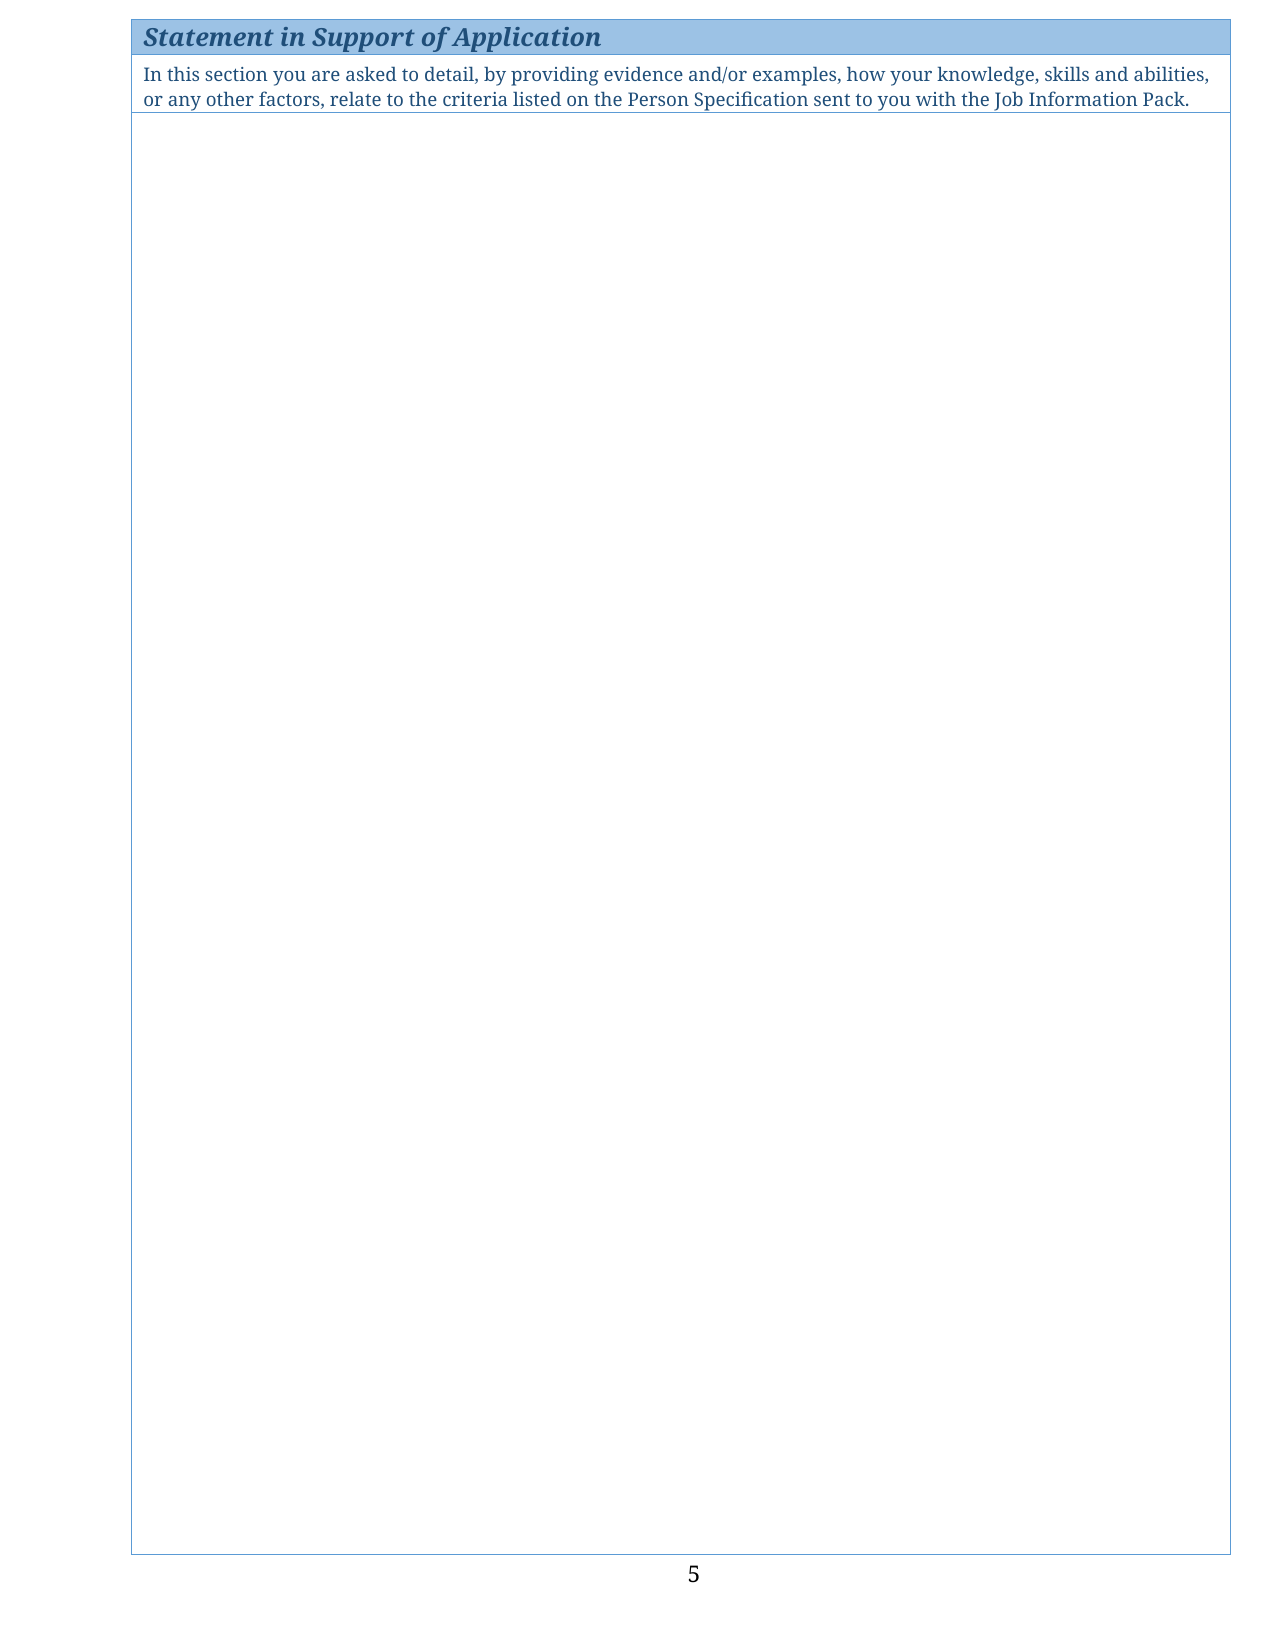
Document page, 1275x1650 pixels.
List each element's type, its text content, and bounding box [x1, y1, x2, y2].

table_cell In this section you are asked to detail, by providing evidence and/or examples, how your knowledge, skills and abilities, or any other factors, relate to the criteria listed on the Person Specification sent to you with the Job Information Pack. [132, 55, 1230, 112]
table_cell [132, 113, 1230, 1554]
table_header Statement in Support of Application [132, 20, 1230, 54]
